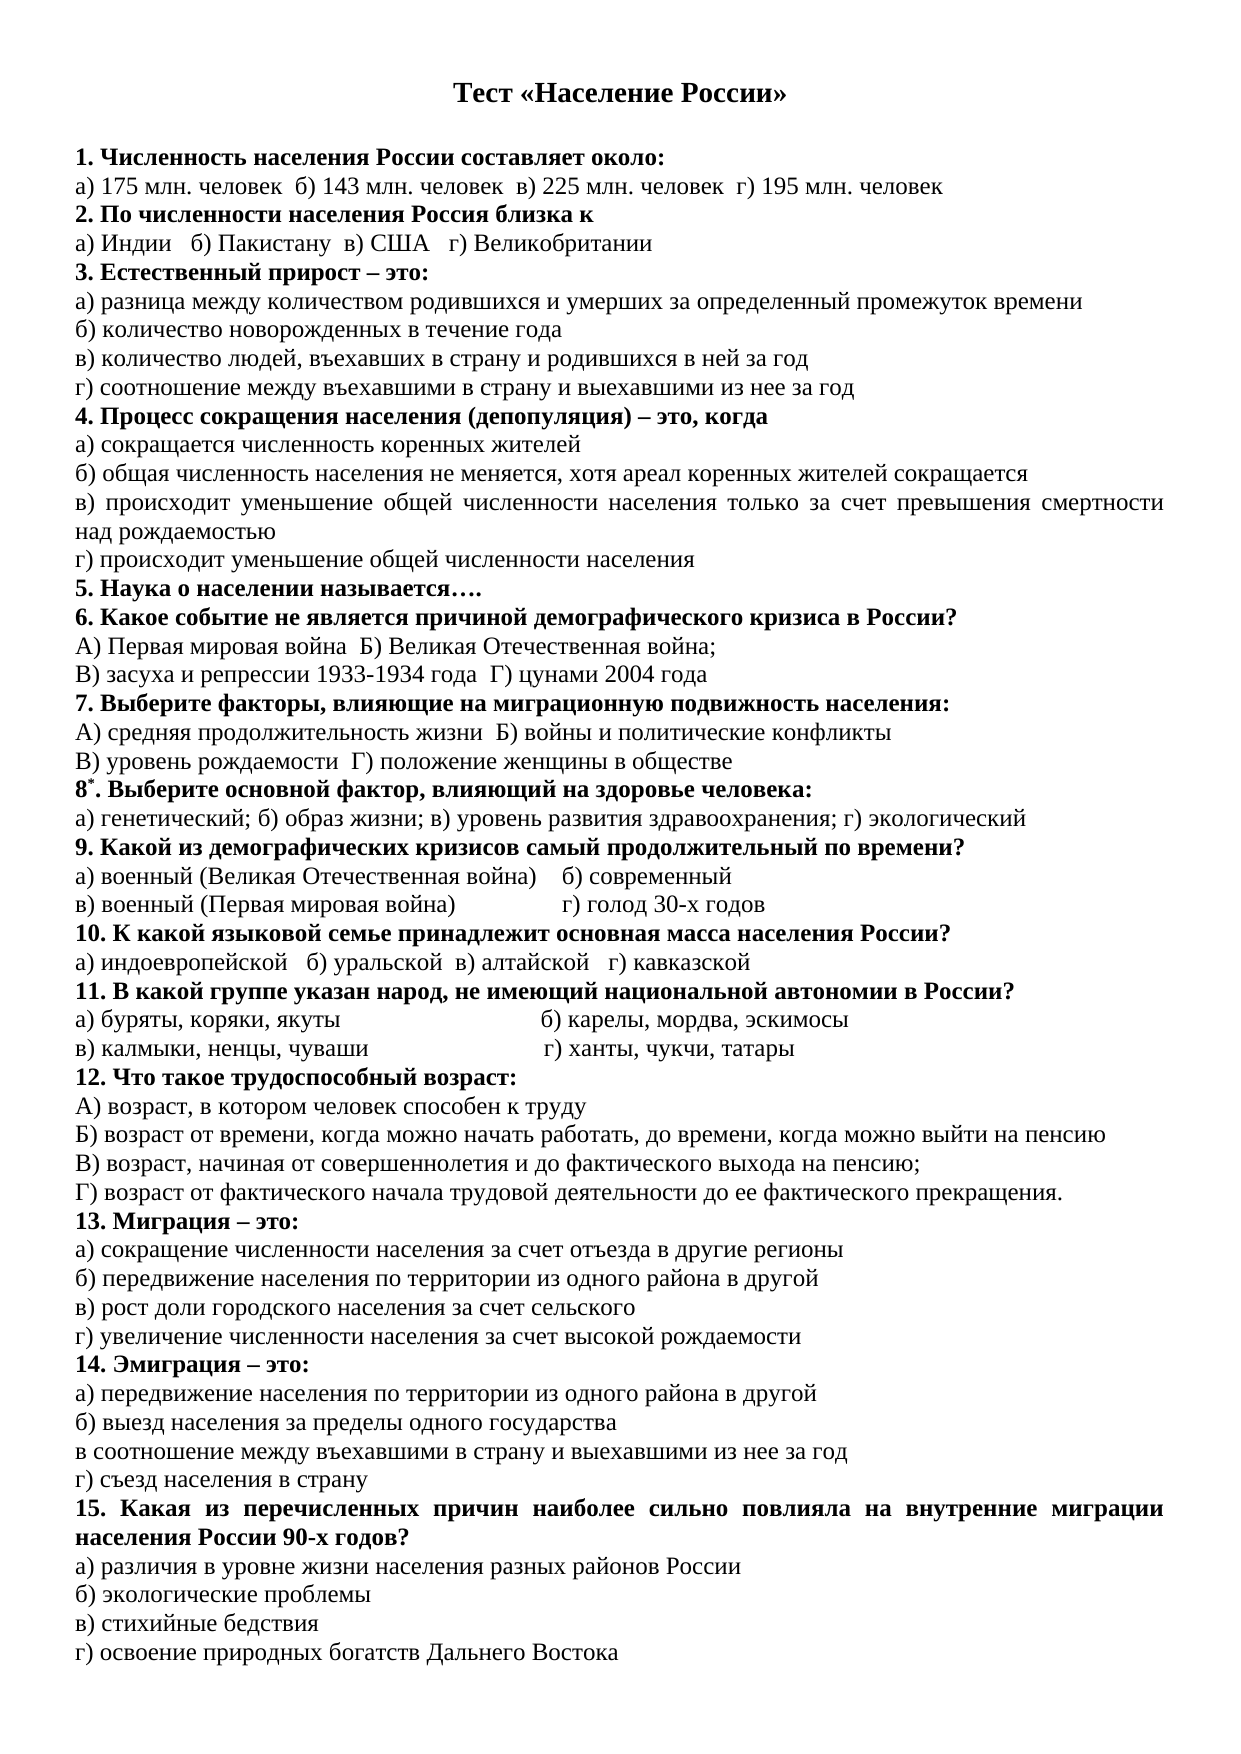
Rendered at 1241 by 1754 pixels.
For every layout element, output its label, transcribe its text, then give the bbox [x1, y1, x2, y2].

text В) засуха и репрессии 1933-1934 года Г) цунами 2004 года [75, 659, 1165, 688]
text 15. Какая из перечисленных причин наиболее сильно повлияла на внутренние миграции населения России 90-х годов? [75, 1493, 1165, 1551]
text а) Индии б) Пакистану в) США г) Великобритании [75, 228, 1165, 257]
text а) сокращение численности населения за счет отъезда в другие регионы [75, 1234, 1165, 1263]
text а) различия в уровне жизни населения разных районов России [75, 1551, 1165, 1579]
text 9. Какой из демографических кризисов самый продолжительный по времени? [75, 832, 1165, 861]
text Г) возраст от фактического начала трудовой деятельности до ее фактического прекращения. [75, 1177, 1165, 1206]
text а) разница между количеством родившихся и умерших за определенный промежуток времени [75, 286, 1165, 314]
text 6. Какое событие не является причиной демографического кризиса в России? [75, 602, 1165, 631]
text Б) возраст от времени, когда можно начать работать, до времени, когда можно выйти на пенсию [75, 1119, 1165, 1148]
text 3. Естественный прирост – это: [75, 257, 1165, 286]
text б) экологические проблемы [75, 1579, 1165, 1608]
text А) Первая мировая война Б) Великая Отечественная война; [75, 631, 1165, 659]
text 10. К какой языковой семье принадлежит основная масса населения России? [75, 918, 1165, 947]
text в) количество людей, въехавших в страну и родившихся в ней за год [75, 343, 1165, 372]
text В) уровень рождаемости Г) положение женщины в обществе [75, 746, 1165, 774]
text г) соотношение между въехавшими в страну и выехавшими из нее за год [75, 372, 1165, 401]
text в) калмыки, ненцы, чуваши г) ханты, чукчи, татары [75, 1033, 1165, 1062]
text 4. Процесс сокращения населения (депопуляция) – это, когда [75, 401, 1165, 429]
text г) происходит уменьшение общей численности населения [75, 544, 1165, 573]
text а) буряты, коряки, якуты б) карелы, мордва, эскимосы [75, 1004, 1165, 1033]
text 11. В какой группе указан народ, не имеющий национальной автономии в России? [75, 976, 1165, 1004]
text Тест «Население России» [75, 75, 1165, 108]
text в) военный (Первая мировая война) г) голод 30-х годов [75, 889, 1165, 918]
text г) увеличение численности населения за счет высокой рождаемости [75, 1321, 1165, 1349]
text а) сокращается численность коренных жителей [75, 429, 1165, 458]
text А) возраст, в котором человек способен к труду [75, 1091, 1165, 1119]
text в) рост доли городского населения за счет сельского [75, 1292, 1165, 1321]
text 8*. Выберите основной фактор, влияющий на здоровье человека: [75, 774, 1165, 803]
text а) генетический; б) образ жизни; в) уровень развития здравоохранения; г) экологический [75, 803, 1165, 832]
text б) общая численность населения не меняется, хотя ареал коренных жителей сокращается [75, 458, 1165, 487]
text б) передвижение населения по территории из одного района в другой [75, 1263, 1165, 1292]
text 14. Эмиграция – это: [75, 1349, 1165, 1378]
text А) средняя продолжительность жизни Б) войны и политические конфликты [75, 717, 1165, 746]
text б) выезд населения за пределы одного государства [75, 1407, 1165, 1436]
text б) количество новорожденных в течение года [75, 314, 1165, 343]
text г) освоение природных богатств Дальнего Востока [75, 1637, 1165, 1666]
text 12. Что такое трудоспособный возраст: [75, 1062, 1165, 1091]
text в соотношение между въехавшими в страну и выехавшими из нее за год [75, 1436, 1165, 1464]
text а) индоевропейской б) уральской в) алтайской г) кавказской [75, 947, 1165, 976]
text а) военный (Великая Отечественная война) б) современный [75, 861, 1165, 889]
text В) возраст, начиная от совершеннолетия и до фактического выхода на пенсию; [75, 1148, 1165, 1177]
text 1. Численность населения России составляет около: [75, 142, 1165, 171]
text 13. Миграция – это: [75, 1206, 1165, 1234]
text 7. Выберите факторы, влияющие на миграционную подвижность населения: [75, 688, 1165, 717]
text в) стихийные бедствия [75, 1608, 1165, 1637]
text 2. По численности населения Россия близка к [75, 199, 1165, 228]
text 5. Наука о населении называется…. [75, 573, 1165, 602]
text г) съезд населения в страну [75, 1464, 1165, 1493]
text а) 175 млн. человек б) 143 млн. человек в) 225 млн. человек г) 195 млн. человек [75, 171, 1165, 199]
text а) передвижение населения по территории из одного района в другой [75, 1378, 1165, 1407]
text в) происходит уменьшение общей численности населения только за счет превышения смертности над рождаемостью [75, 487, 1165, 544]
